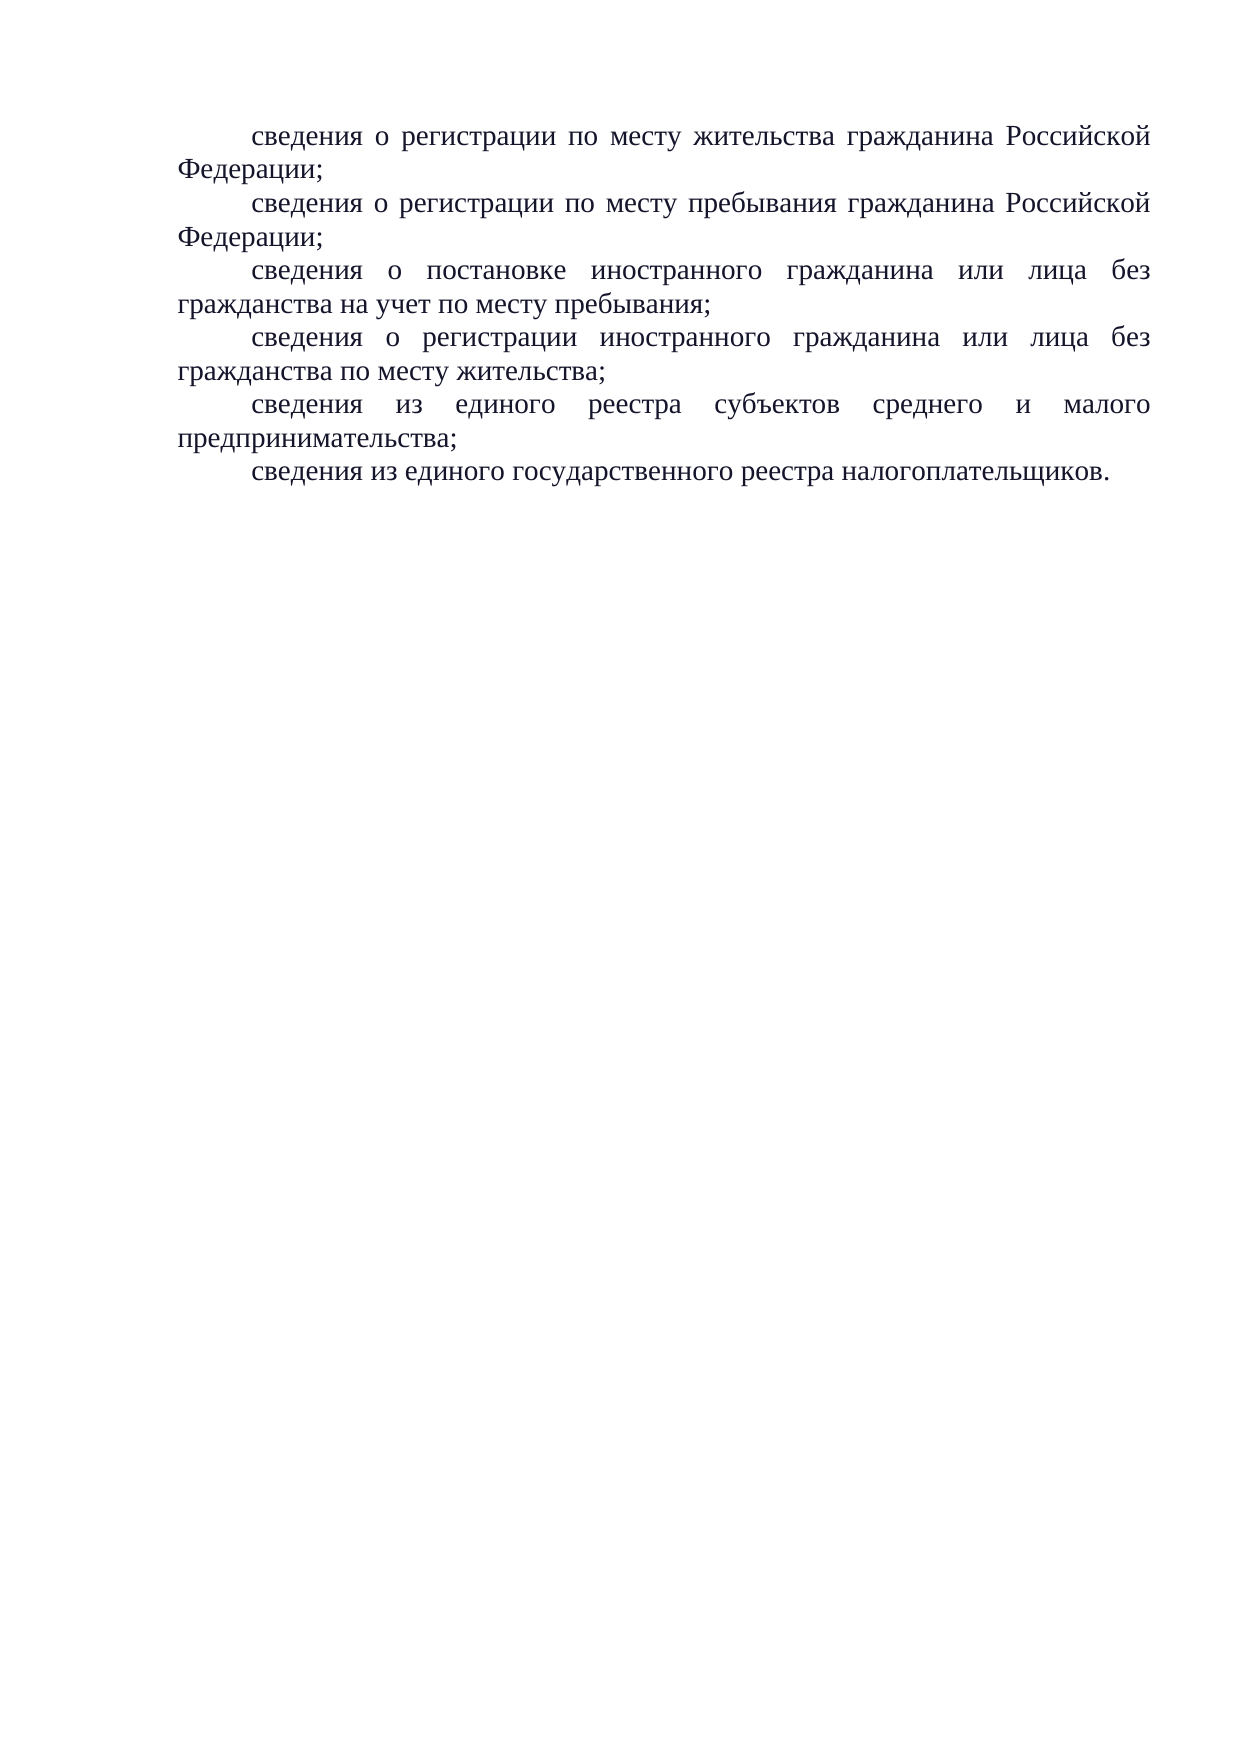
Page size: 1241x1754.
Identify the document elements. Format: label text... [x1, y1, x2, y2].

text сведения о постановке иностранного гражданина или лица без гражданства на учет по месту пребывания; [177, 252, 1152, 319]
text сведения из единого государственного реестра налогоплательщиков. [177, 453, 1152, 487]
text сведения о регистрации иностранного гражданина или лица без гражданства по месту жительства; [177, 319, 1152, 386]
text сведения из единого реестра субъектов среднего и малого предпринимательства; [177, 386, 1152, 453]
text сведения о регистрации по месту жительства гражданина Российской Федерации; [177, 118, 1152, 185]
text сведения о регистрации по месту пребывания гражданина Российской Федерации; [177, 185, 1152, 252]
